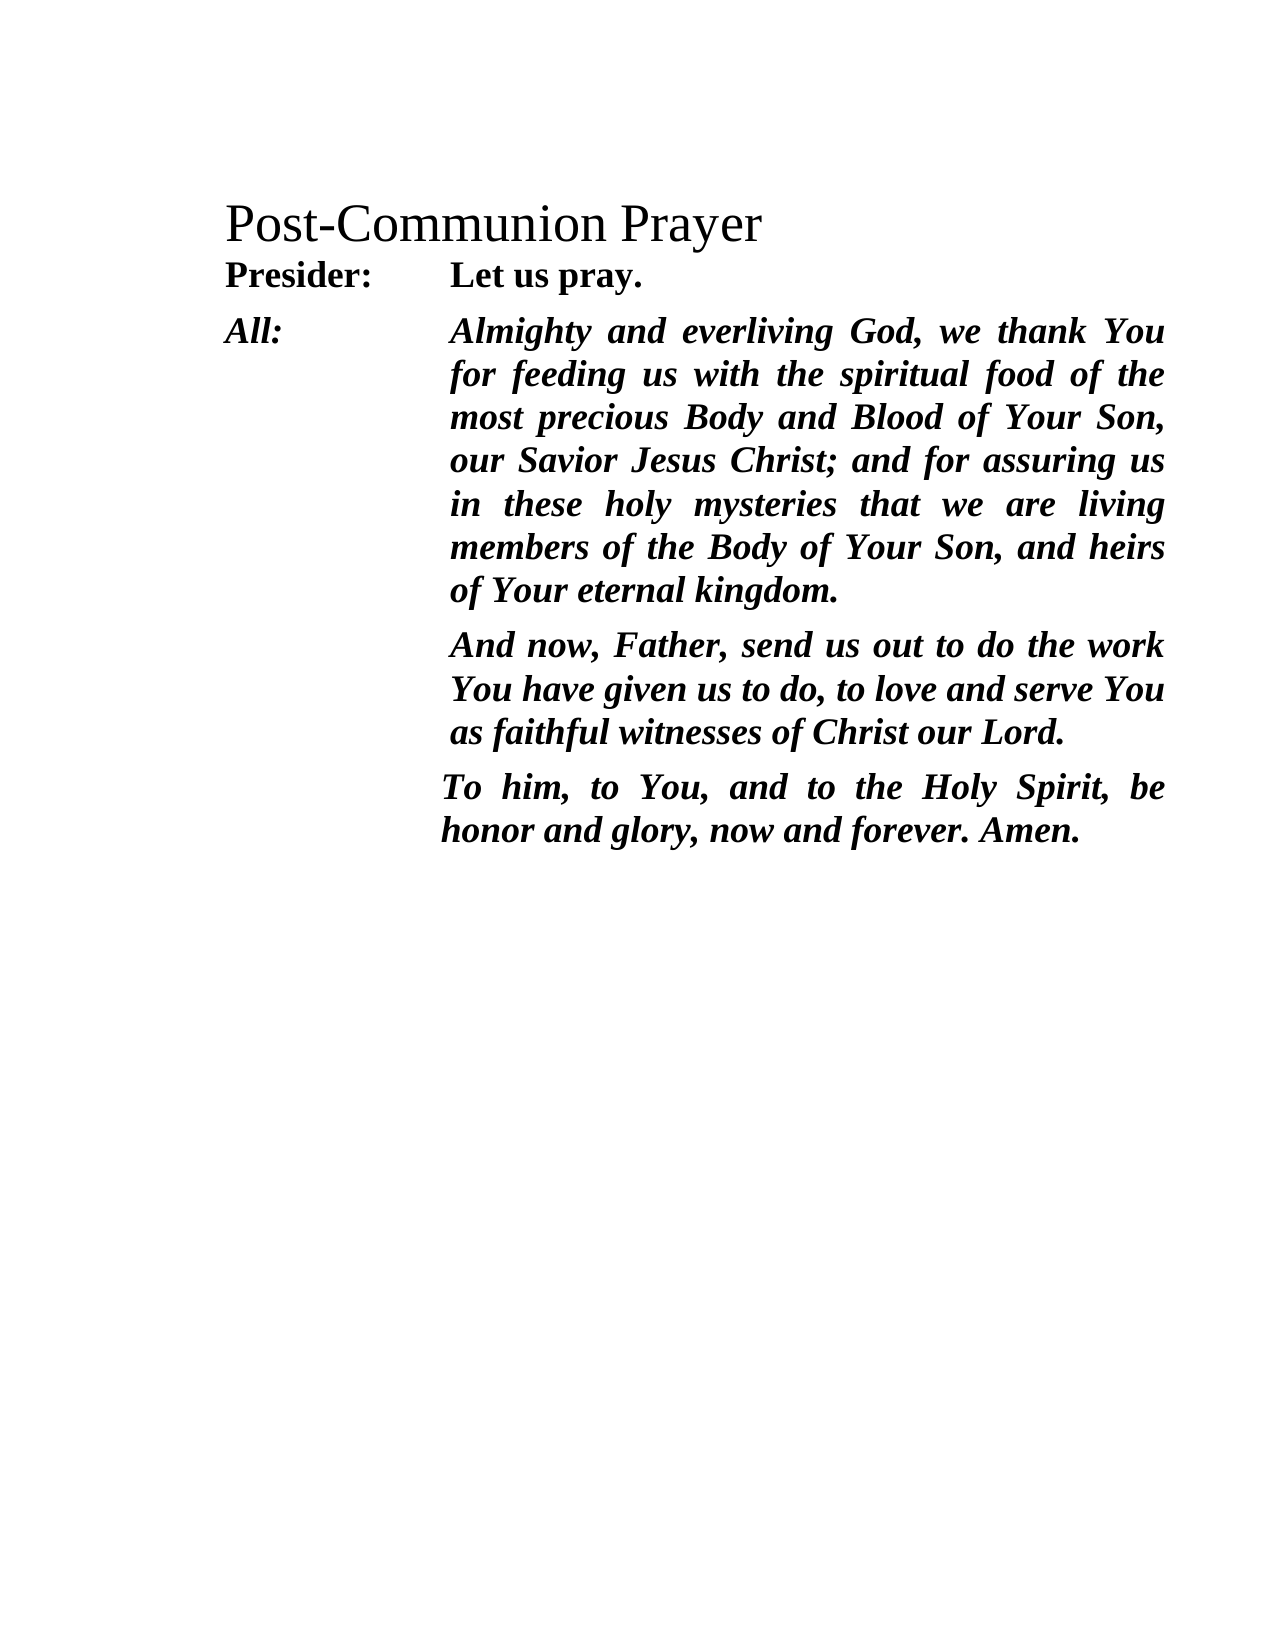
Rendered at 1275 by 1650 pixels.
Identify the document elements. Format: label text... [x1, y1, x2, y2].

text All: Almighty and everliving God, we thank You for feeding us with the spiritual food of the most precious Body and Blood of Your Son, our Savior Jesus Christ; and for assuring us in these holy mysteries that we are living members of the Body of Your Son, and heirs of Your eternal kingdom. [225, 308, 1170, 610]
text And now, Father, send us out to do the work You have given us to do, to love and serve You as faithful witnesses of Christ our Lord. [450, 623, 1170, 752]
text Presider: Let us pray. [225, 253, 1170, 296]
text Post-Communion Prayer [225, 191, 1170, 253]
text To him, to You, and to the Holy Spirit, be honor and glory, now and forever. Amen. [441, 765, 1170, 851]
